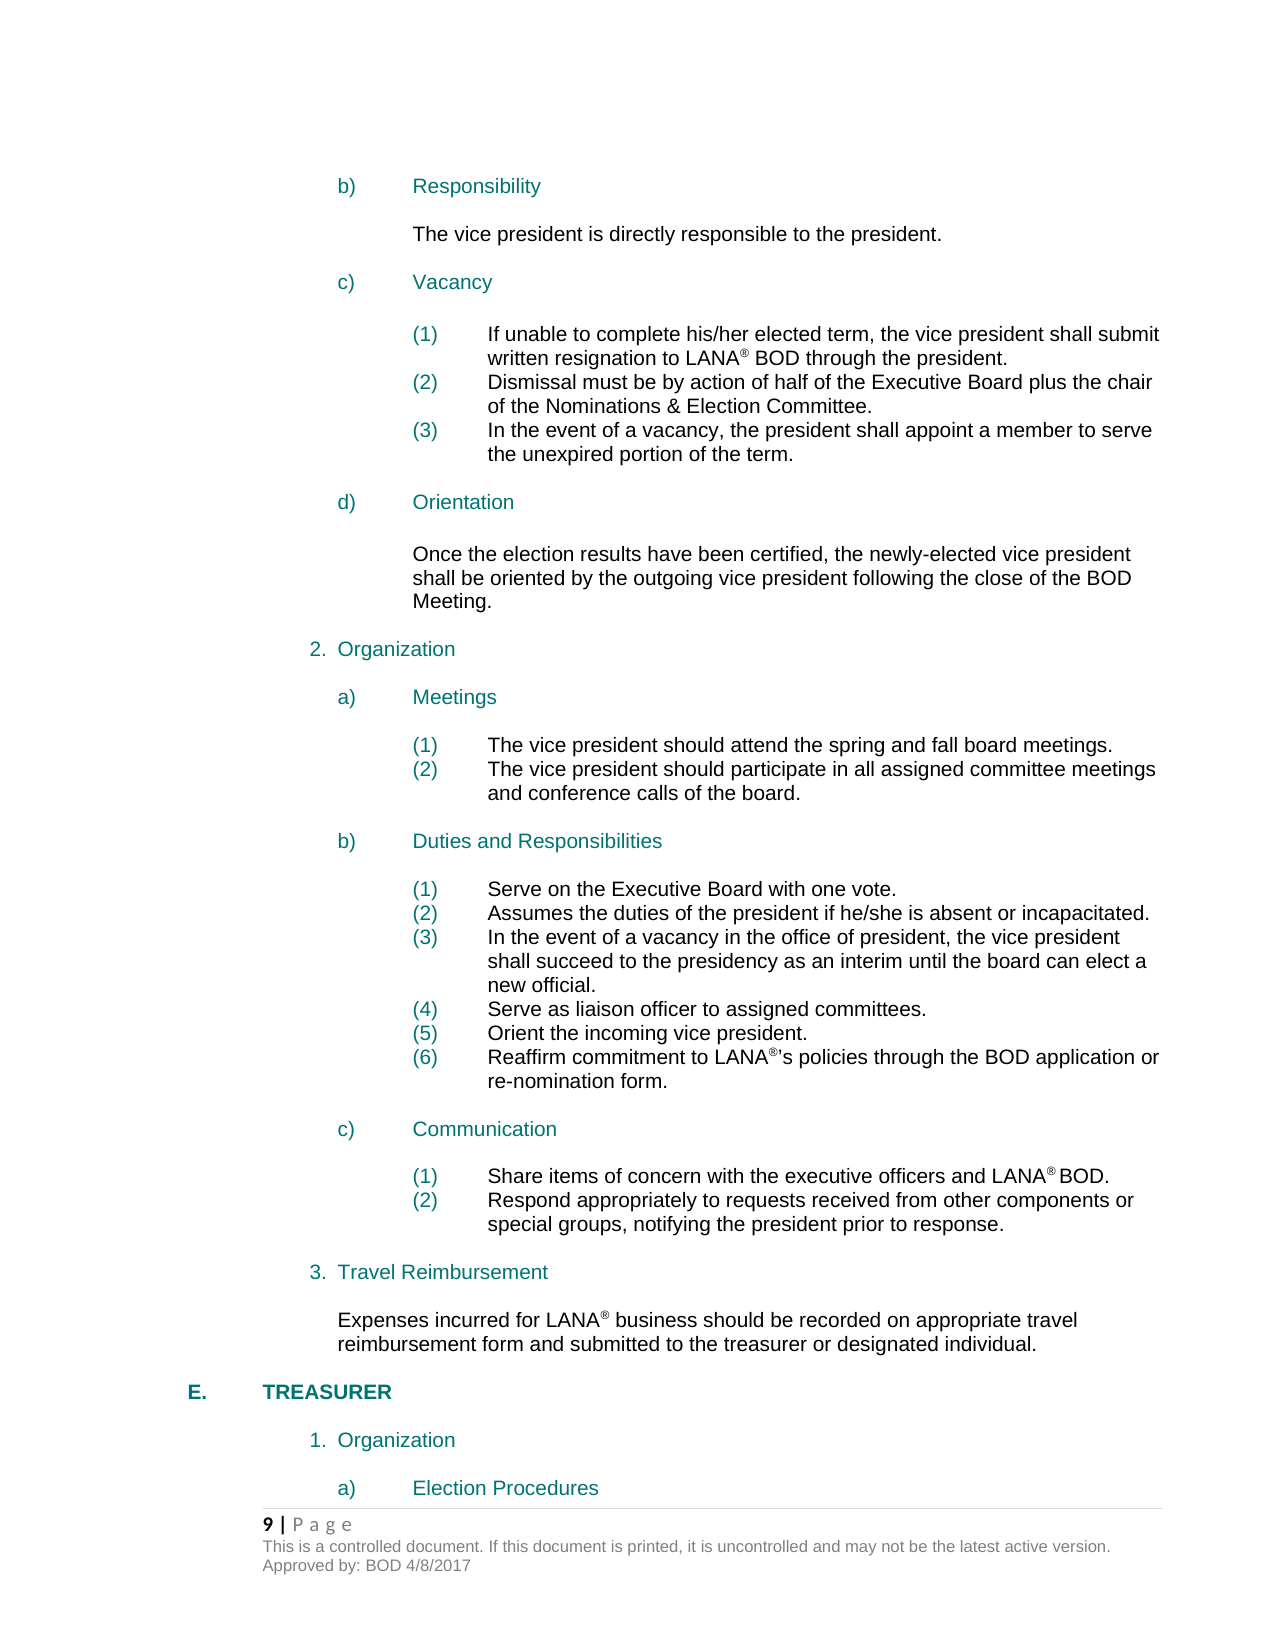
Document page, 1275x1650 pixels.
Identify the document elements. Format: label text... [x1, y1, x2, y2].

subtitle Organization [309, 637, 1162, 661]
subtitle TREASURER [187, 1380, 1162, 1404]
subtitle The vice president is directly responsible to the president. [412, 222, 1162, 246]
subtitle Organization [309, 1428, 1162, 1452]
subtitle Reaffirm commitment to LANA®’s policies through the BOD application or re-nomination form. [412, 1044, 1162, 1092]
subtitle Orientation [337, 489, 1162, 513]
subtitle Share items of concern with the executive officers and LANA® BOD. [412, 1164, 1162, 1188]
subtitle Duties and Responsibilities [337, 829, 1162, 853]
subtitle The vice president should attend the spring and fall board meetings. [412, 733, 1162, 757]
subtitle Meetings [337, 685, 1162, 709]
text Once the election results have been certified, the newly-elected vice president shall be oriented by the outgoing vice president following the close of the BOD Meeting. [412, 541, 1162, 613]
subtitle The vice president should participate in all assigned committee meetings and conference calls of the board. [412, 757, 1162, 805]
text Expenses incurred for LANA® business should be recorded on appropriate travel reimbursement form and submitted to the treasurer or designated individual. [337, 1308, 1162, 1356]
subtitle Respond appropriately to requests received from other components or special groups, notifying the president prior to response. [412, 1188, 1162, 1236]
subtitle Assumes the duties of the president if he/she is absent or incapacitated. [412, 901, 1162, 925]
subtitle Election Procedures [337, 1476, 1162, 1500]
subtitle Serve as liaison officer to assigned committees. [412, 997, 1162, 1021]
subtitle Communication [337, 1116, 1162, 1140]
subtitle Orient the incoming vice president. [412, 1021, 1162, 1044]
subtitle Dismissal must be by action of half of the Executive Board plus the chair of the Nominations & Election Committee. [412, 370, 1162, 418]
subtitle If unable to complete his/her elected term, the vice president shall submit written resignation to LANA® BOD through the president. [412, 322, 1162, 370]
subtitle Travel Reimbursement [309, 1260, 1162, 1284]
subtitle Serve on the Executive Board with one vote. [412, 877, 1162, 901]
subtitle Vacancy [337, 270, 1162, 294]
subtitle In the event of a vacancy in the office of president, the vice president shall succeed to the presidency as an interim until the board can elect a new official. [412, 925, 1162, 997]
subtitle In the event of a vacancy, the president shall appoint a member to serve the unexpired portion of the term. [412, 418, 1162, 466]
subtitle Responsibility [337, 174, 1162, 198]
